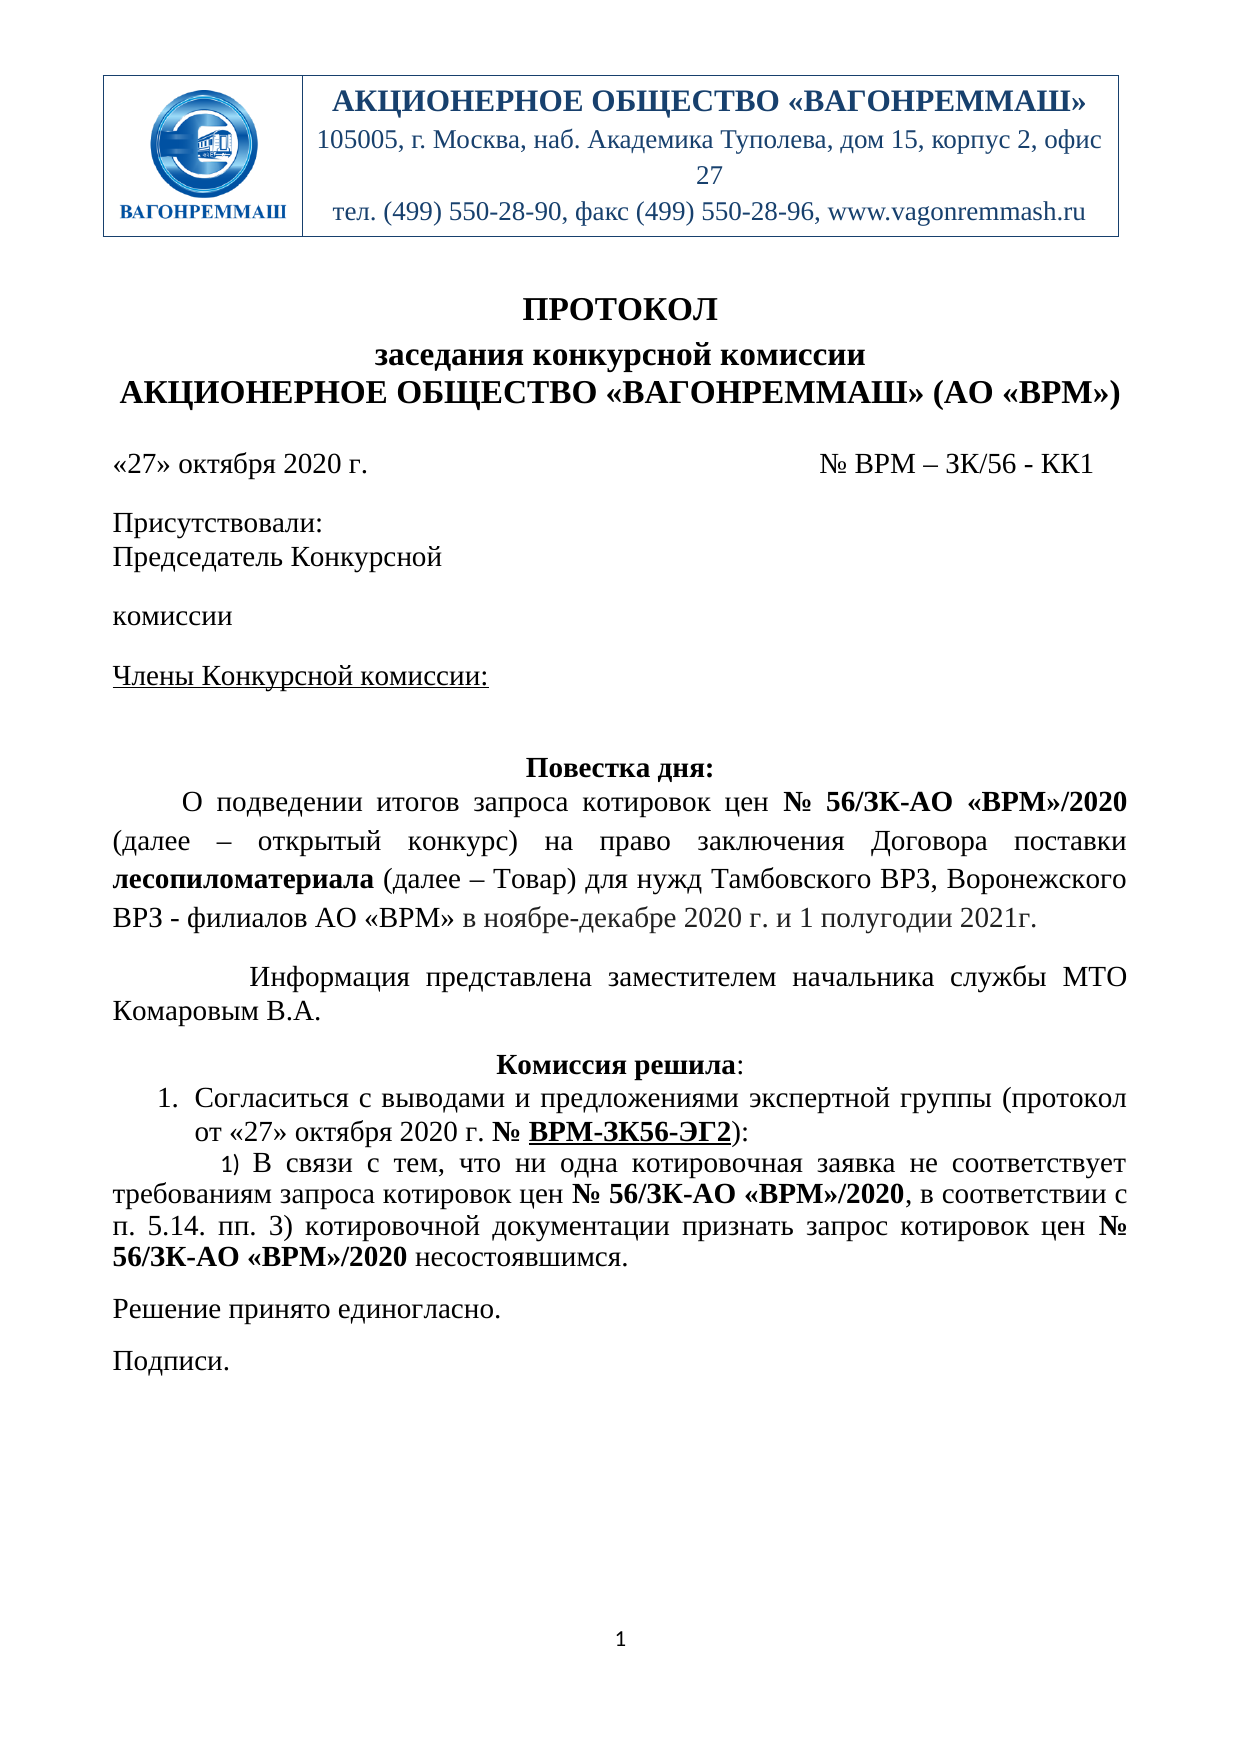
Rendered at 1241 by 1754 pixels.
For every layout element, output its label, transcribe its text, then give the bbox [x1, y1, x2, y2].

text заседания конкурсной комиссии [112, 334, 1128, 372]
text 1) В связи с тем, что ни одна котировочная заявка не соответствует требованиям запроса котировок цен № 56/ЗК-АО «ВРМ»/2020, в соответствии с п. 5.14. пп. 3) котировочной документации признать запрос котировок цен № 56/ЗК-АО «ВРМ»/2020 несостоявшимся. [112, 1148, 1128, 1273]
text О подведении итогов запроса котировок цен № 56/ЗК-АО «ВРМ»/2020 (далее – открытый конкурс) на право заключения Договора поставки лесопиломатериала (далее – Товар) для нужд Тамбовского ВРЗ, Воронежского ВРЗ - филиалов АО «ВРМ» в ноябре-декабре 2020 г. и 1 полугодии 2021г. [112, 784, 1128, 933]
text Присутствовали: [112, 505, 1128, 539]
text Комиссия решила: [112, 1047, 1128, 1081]
table_header АКЦИОНЕРНОЕ ОБЩЕСТВО «ВАГОНРЕММАШ» 105005, г. Москва, наб. Академика Туполева, дом 15, корпус 2, офис 27 тел. (499) 550-28-90, факс (499) 550-28-96, www.vagonremmash.ru [303, 76, 1118, 236]
picture [119, 90, 287, 224]
text Решение принято единогласно. [112, 1293, 1128, 1325]
text Подписи. [112, 1346, 1128, 1377]
text ПРОТОКОЛ [112, 290, 1128, 328]
text Председатель Конкурсной [112, 539, 1128, 572]
list Согласиться с выводами и предложениями экспертной группы (протокол от «27» октября 2020 г. № ВРМ-ЗК56-ЭГ2): [157, 1081, 1128, 1148]
text «27» октября 2020 г. № ВРМ – ЗК/56 - КК1 [112, 446, 1128, 479]
text Информация представлена заместителем начальника службы МТО Комаровым В.А. [112, 959, 1128, 1026]
text Члены Конкурсной комиссии: [112, 658, 1128, 691]
table_header [104, 76, 302, 236]
text Повестка дня: [112, 751, 1128, 784]
text АКЦИОНЕРНОЕ ОБЩЕСТВО «ВАГОНРЕММАШ» (АО «ВРМ») [112, 372, 1128, 410]
text комиссии [112, 598, 1128, 632]
